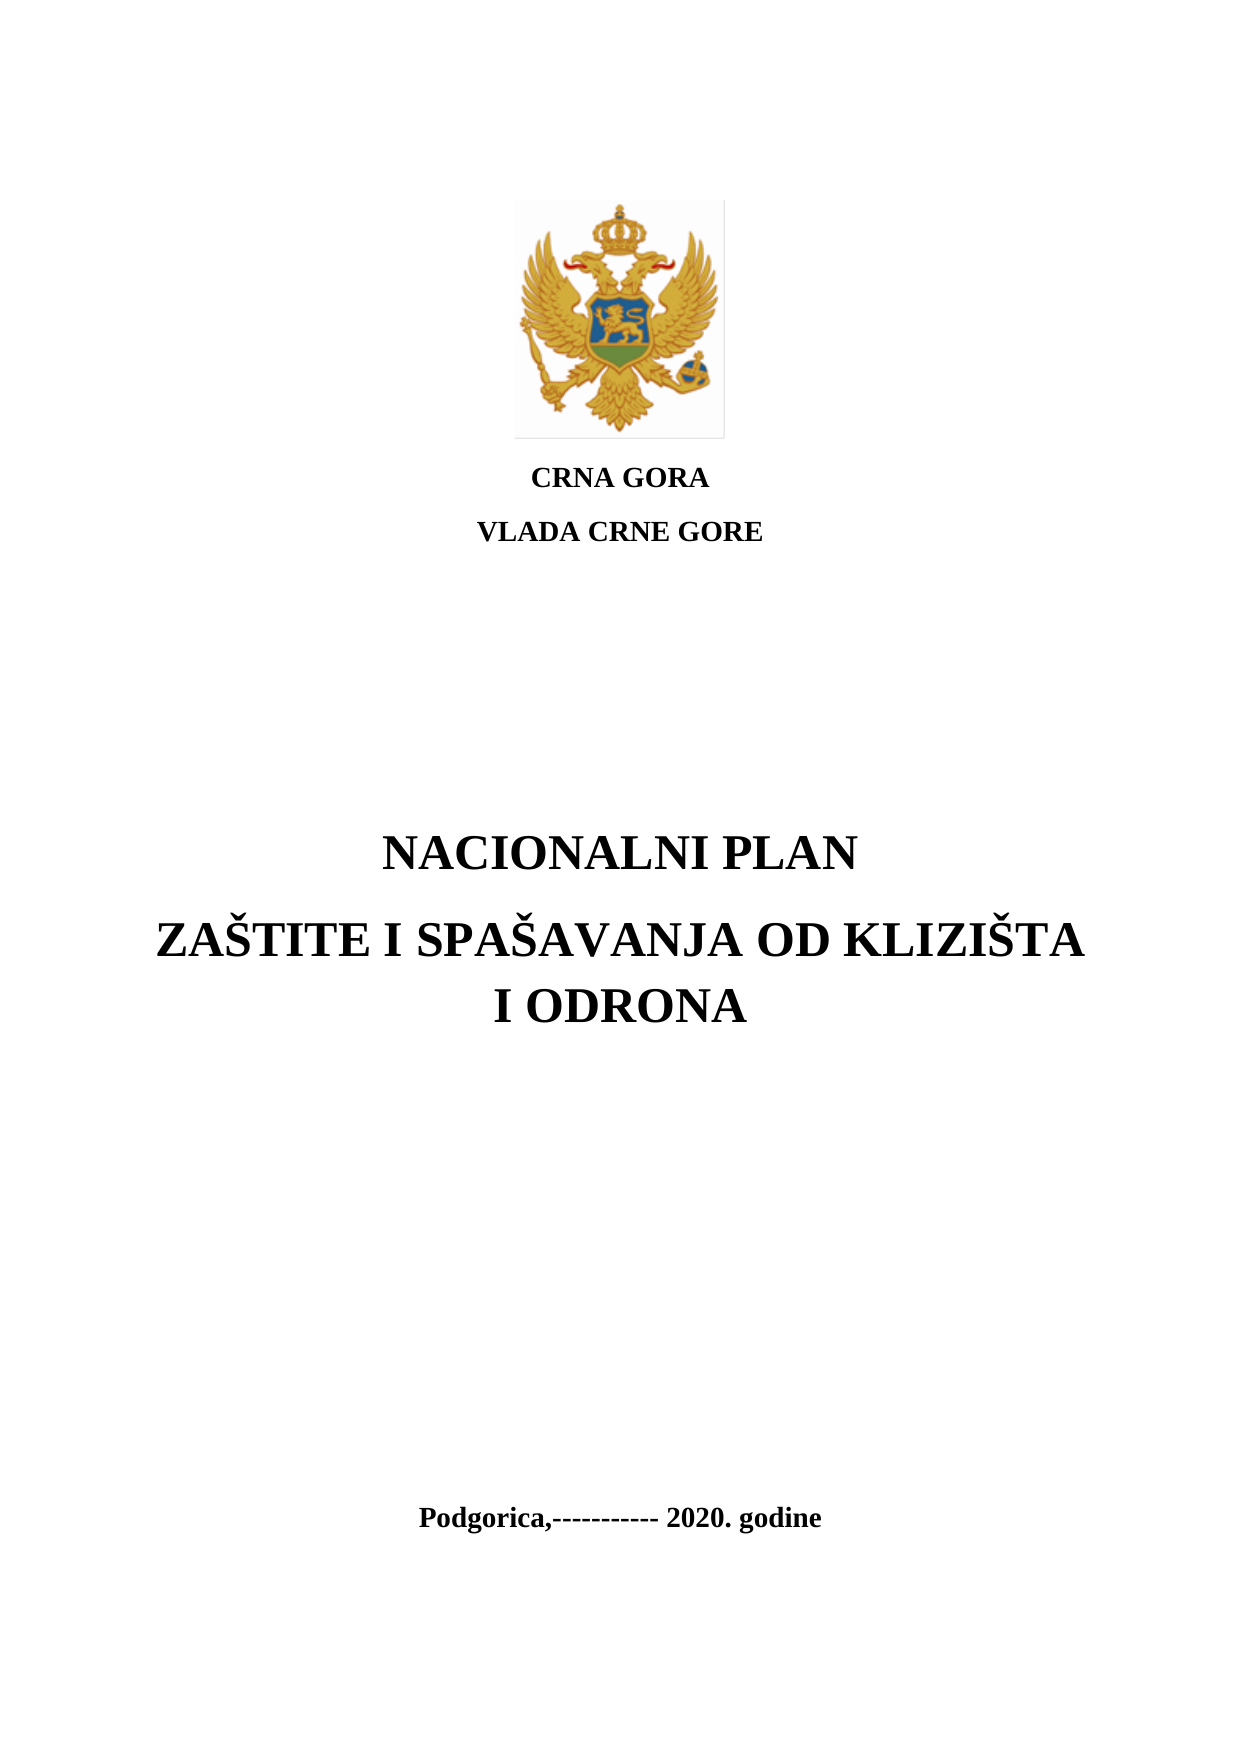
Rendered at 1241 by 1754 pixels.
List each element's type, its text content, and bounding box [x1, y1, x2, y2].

text CRNA GORA [150, 460, 1090, 494]
text NACIONALNI PLAN [150, 823, 1090, 880]
text ZAŠTITE I SPAŠAVANJA OD KLIZIŠTA I ODRONA [150, 910, 1090, 1033]
text VLADA CRNE GORE [150, 514, 1090, 548]
text Podgorica,----------- 2020. godine [150, 1500, 1090, 1534]
picture [514, 200, 726, 440]
